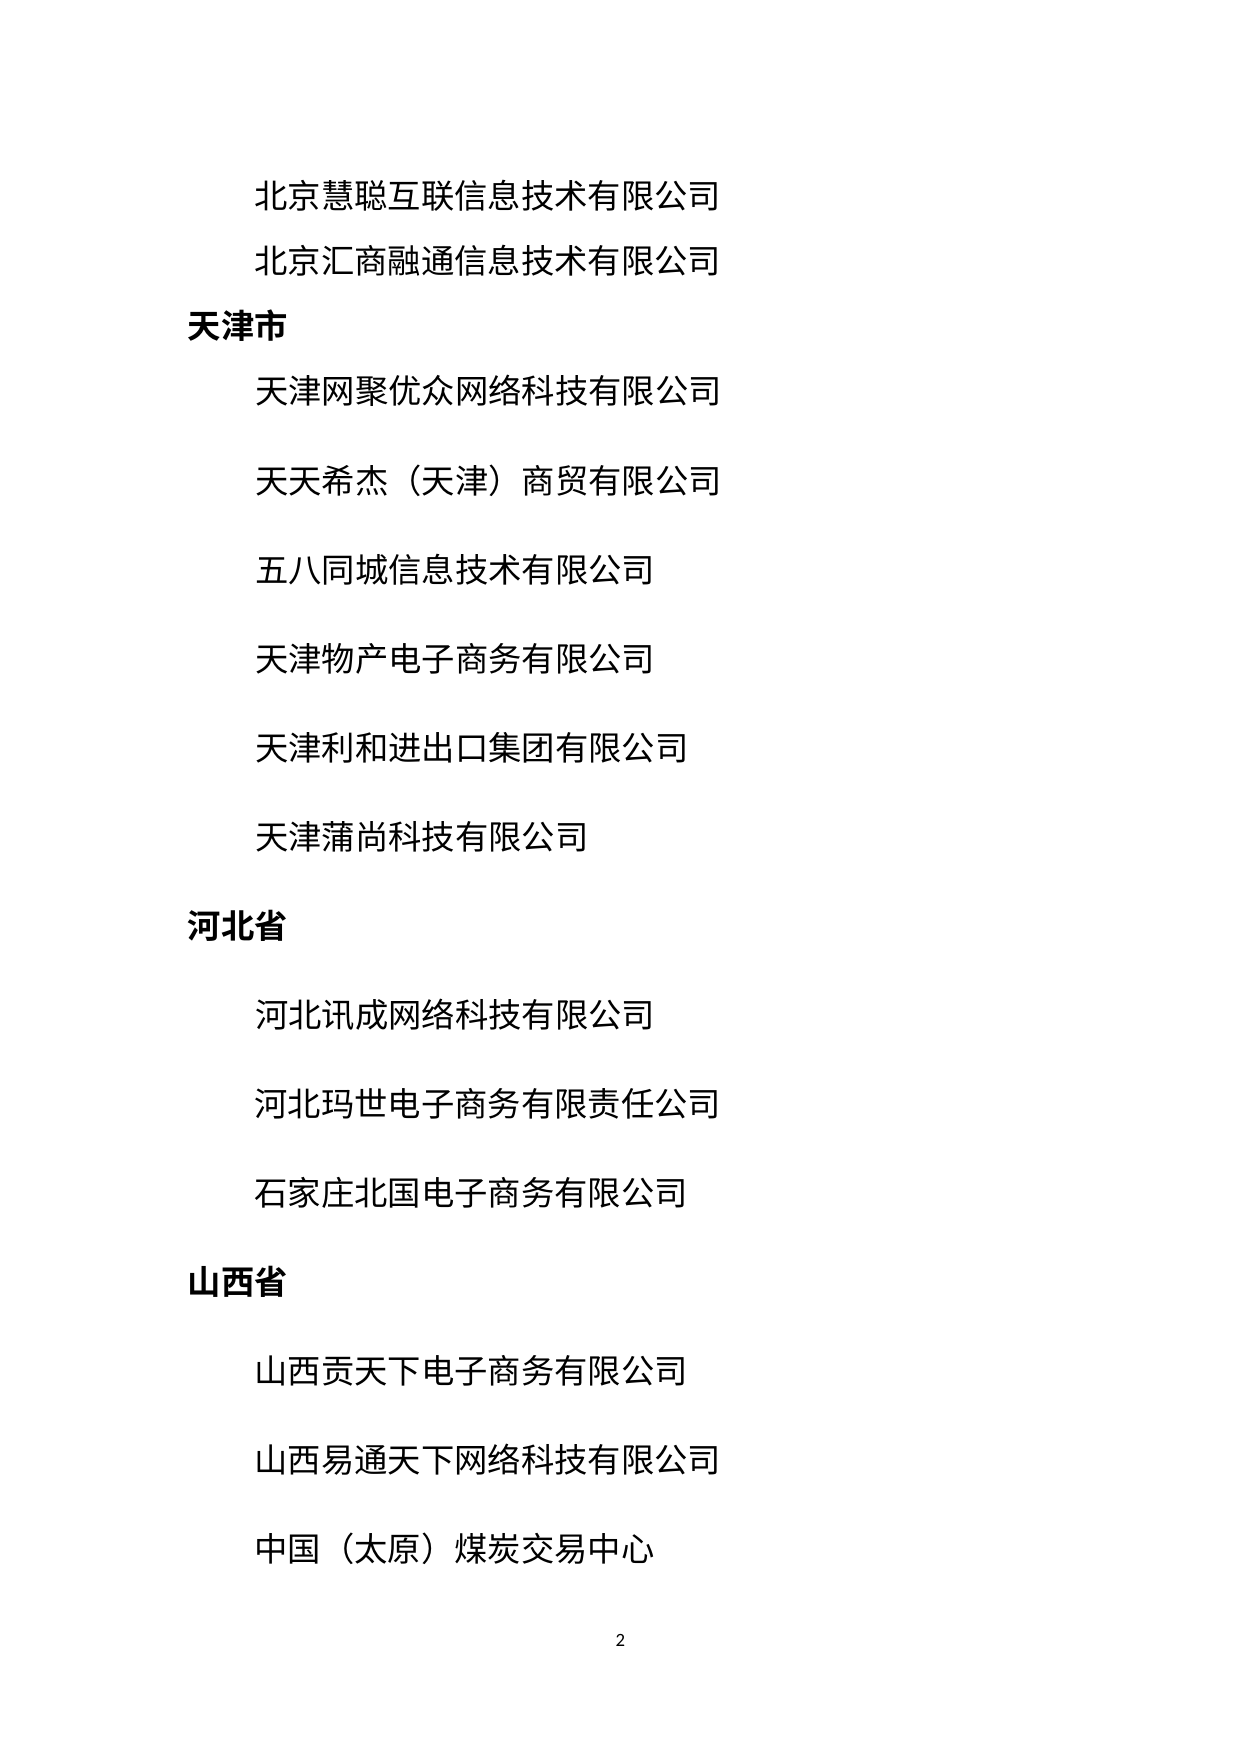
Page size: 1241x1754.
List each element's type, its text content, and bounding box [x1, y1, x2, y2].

text 五八同城信息技术有限公司 [187, 535, 1053, 600]
text 河北省 [187, 891, 1053, 956]
text 天津利和进出口集团有限公司 [187, 713, 1053, 778]
text 天津市 [187, 292, 1053, 357]
text 北京汇商融通信息技术有限公司 [187, 227, 1053, 292]
text 山西贡天下电子商务有限公司 [187, 1337, 1053, 1402]
text 北京慧聪互联信息技术有限公司 [187, 162, 1053, 227]
text 天津物产电子商务有限公司 [187, 624, 1053, 689]
text 天天希杰（天津）商贸有限公司 [187, 446, 1053, 511]
text 天津蒲尚科技有限公司 [187, 802, 1053, 867]
text 河北玛世电子商务有限责任公司 [187, 1069, 1053, 1134]
text 石家庄北国电子商务有限公司 [187, 1158, 1053, 1223]
text 天津网聚优众网络科技有限公司 [187, 357, 1053, 422]
text 河北讯成网络科技有限公司 [187, 980, 1053, 1045]
text 中国（太原）煤炭交易中心 [187, 1515, 1053, 1580]
text 山西易通天下网络科技有限公司 [187, 1426, 1053, 1491]
text 山西省 [187, 1248, 1053, 1313]
